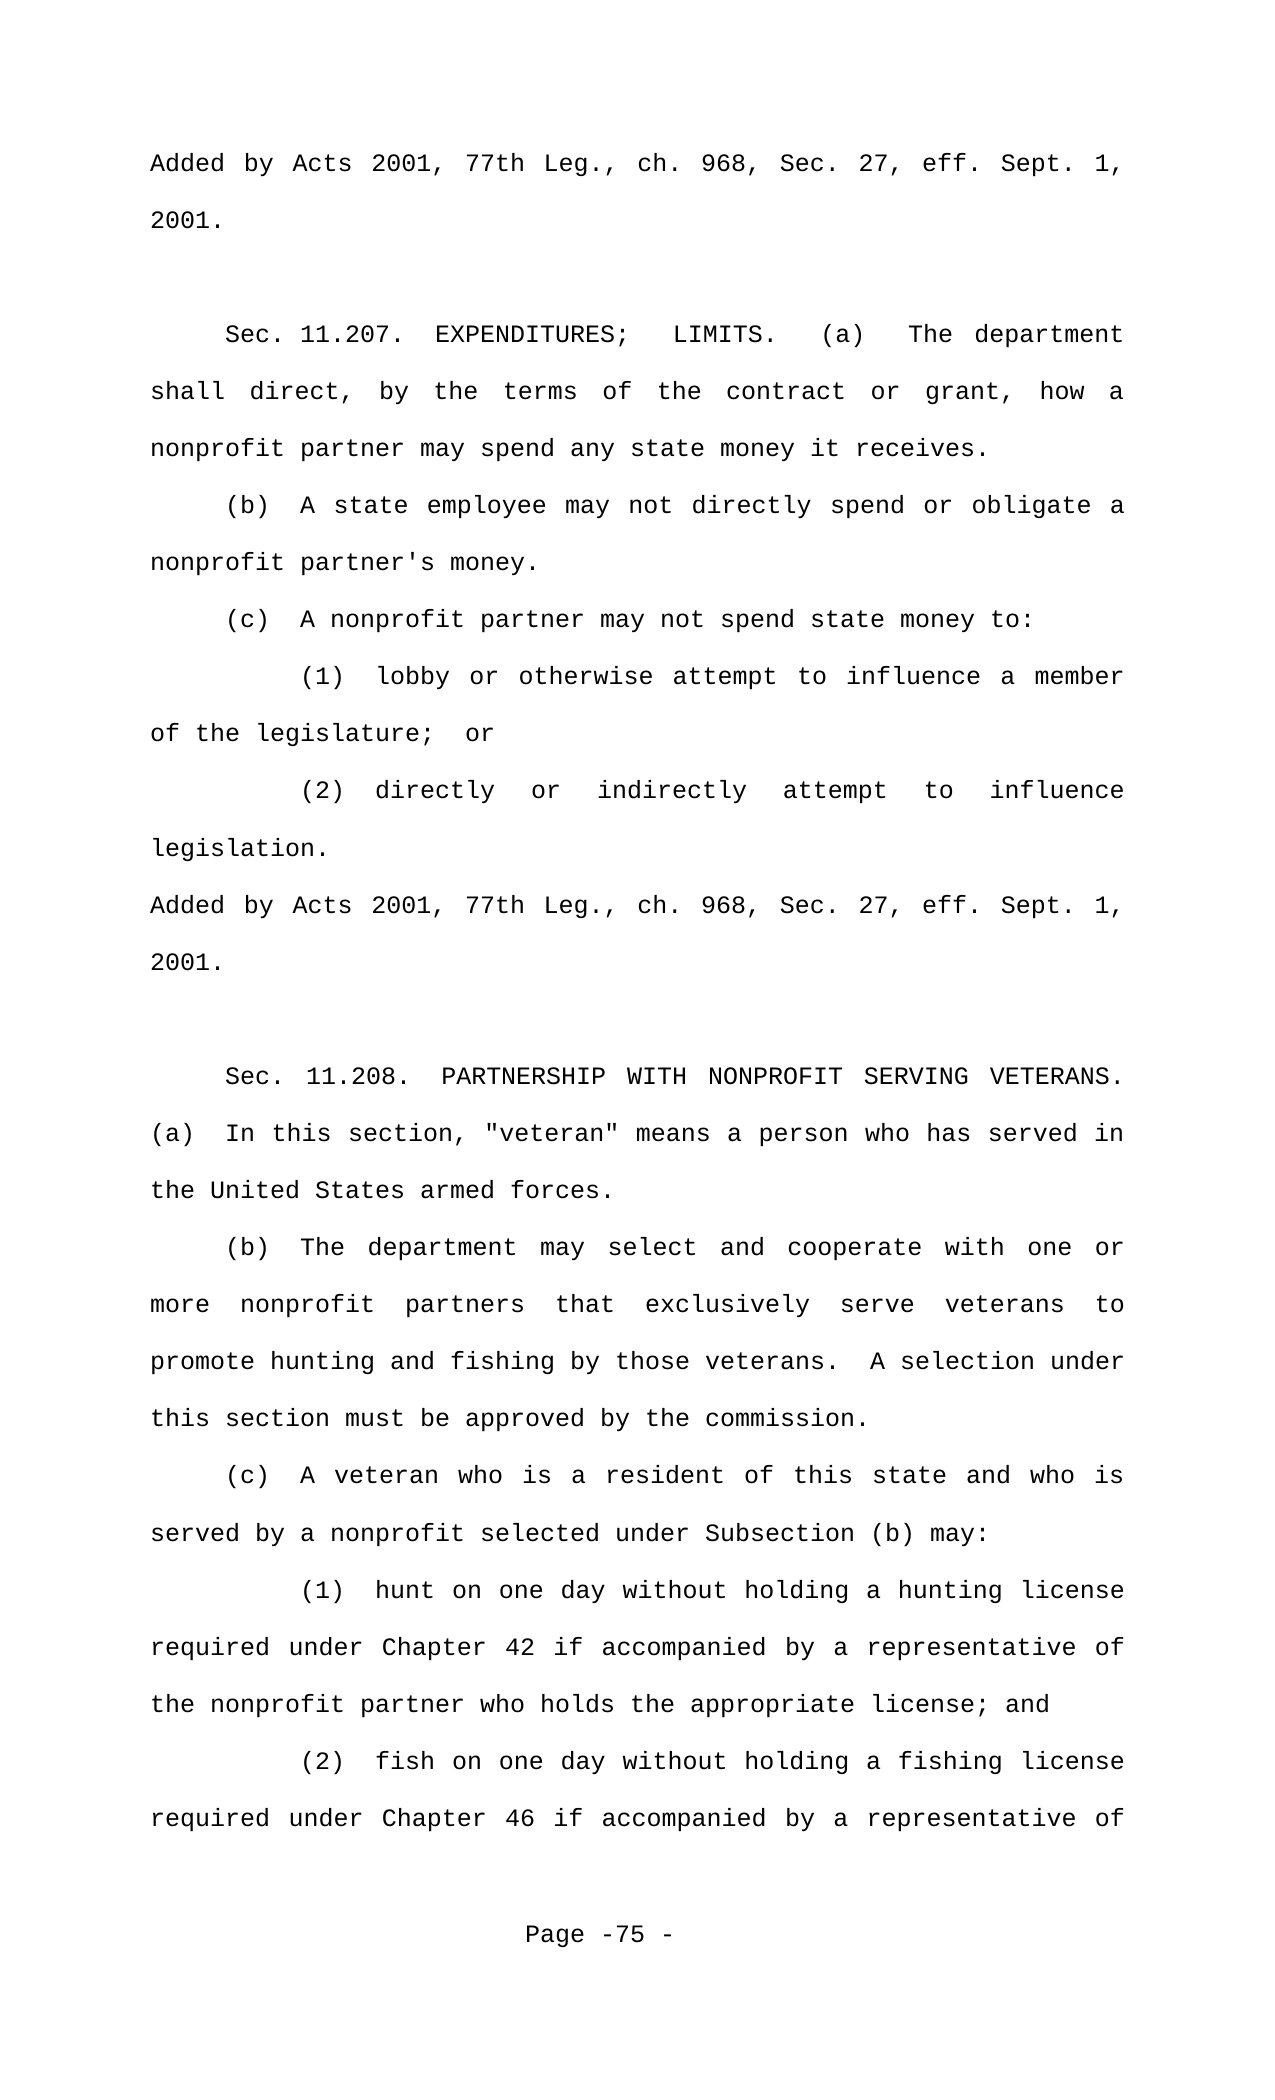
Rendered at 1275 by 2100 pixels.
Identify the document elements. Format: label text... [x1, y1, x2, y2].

text Sec. 11.208. PARTNERSHIP WITH NONPROFIT SERVING VETERANS. (a) In this section, "veteran" means a person who has served in the United States armed forces. [150, 1063, 1125, 1206]
text (c) A veteran who is a resident of this state and who is served by a nonprofit selected under Subsection (b) may: [150, 1463, 1125, 1548]
text Added by Acts 2001, 77th Leg., ch. 968, Sec. 27, eff. Sept. 1, 2001. [150, 150, 1125, 236]
text (b) A state employee may not directly spend or obligate a nonprofit partner's money. [150, 492, 1125, 578]
text (b) The department may select and cooperate with one or more nonprofit partners that exclusively serve veterans to promote hunting and fishing by those veterans. A selection under this section must be approved by the commission. [150, 1234, 1125, 1434]
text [150, 1748, 1125, 1834]
text (c) A nonprofit partner may not spend state money to: [150, 607, 1125, 635]
text (2) directly or indirectly attempt to influence legislation. [150, 778, 1125, 863]
text Sec. 11.207. EXPENDITURES; LIMITS. (a) The department shall direct, by the terms of the contract or grant, how a nonprofit partner may spend any state money it receives. [150, 321, 1125, 464]
text (1) hunt on one day without holding a hunting license required under Chapter 42 if accompanied by a representative of the nonprofit partner who holds the appropriate license; and [150, 1577, 1125, 1720]
text Added by Acts 2001, 77th Leg., ch. 968, Sec. 27, eff. Sept. 1, 2001. [150, 892, 1125, 978]
text (1) lobby or otherwise attempt to influence a member of the legislature; or [150, 664, 1125, 749]
